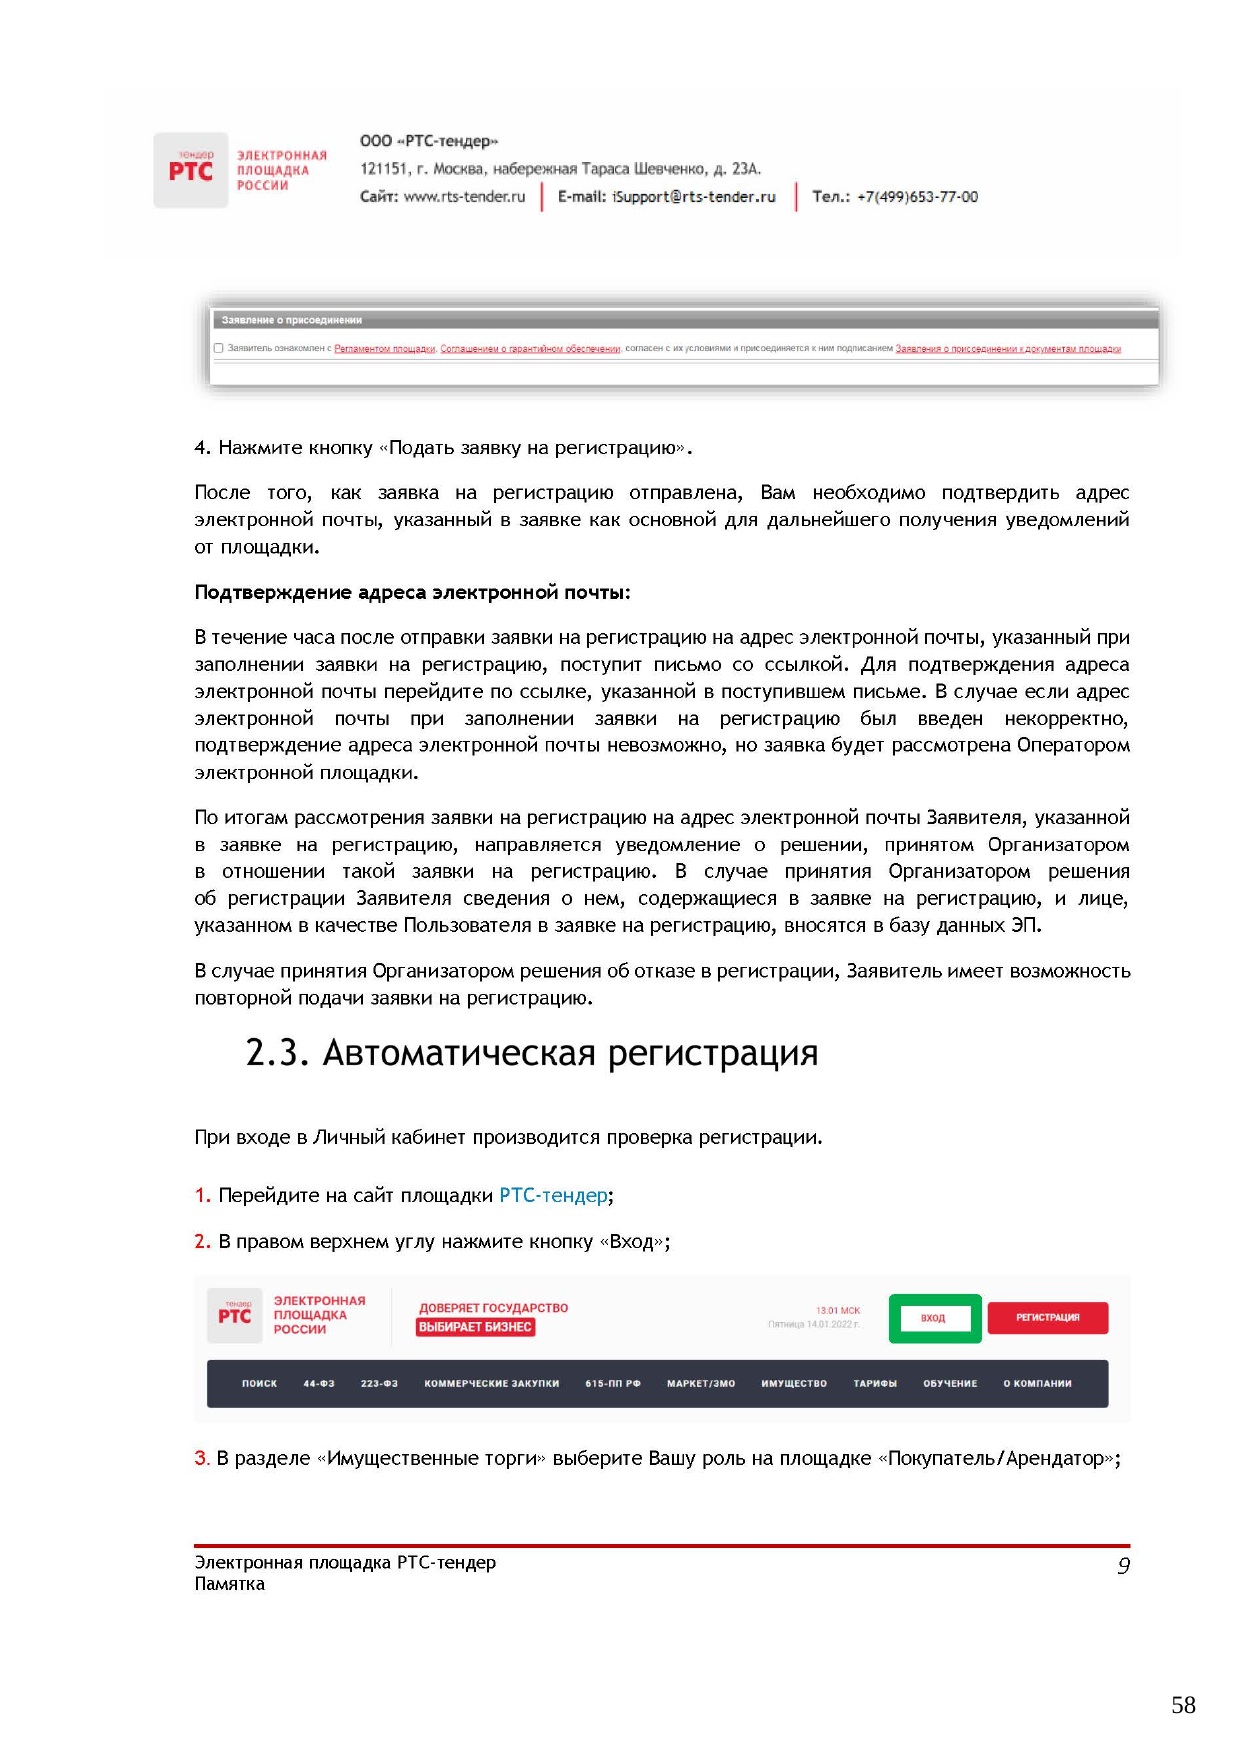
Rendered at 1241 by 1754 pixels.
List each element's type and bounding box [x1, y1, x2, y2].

picture [103, 88, 1195, 1633]
